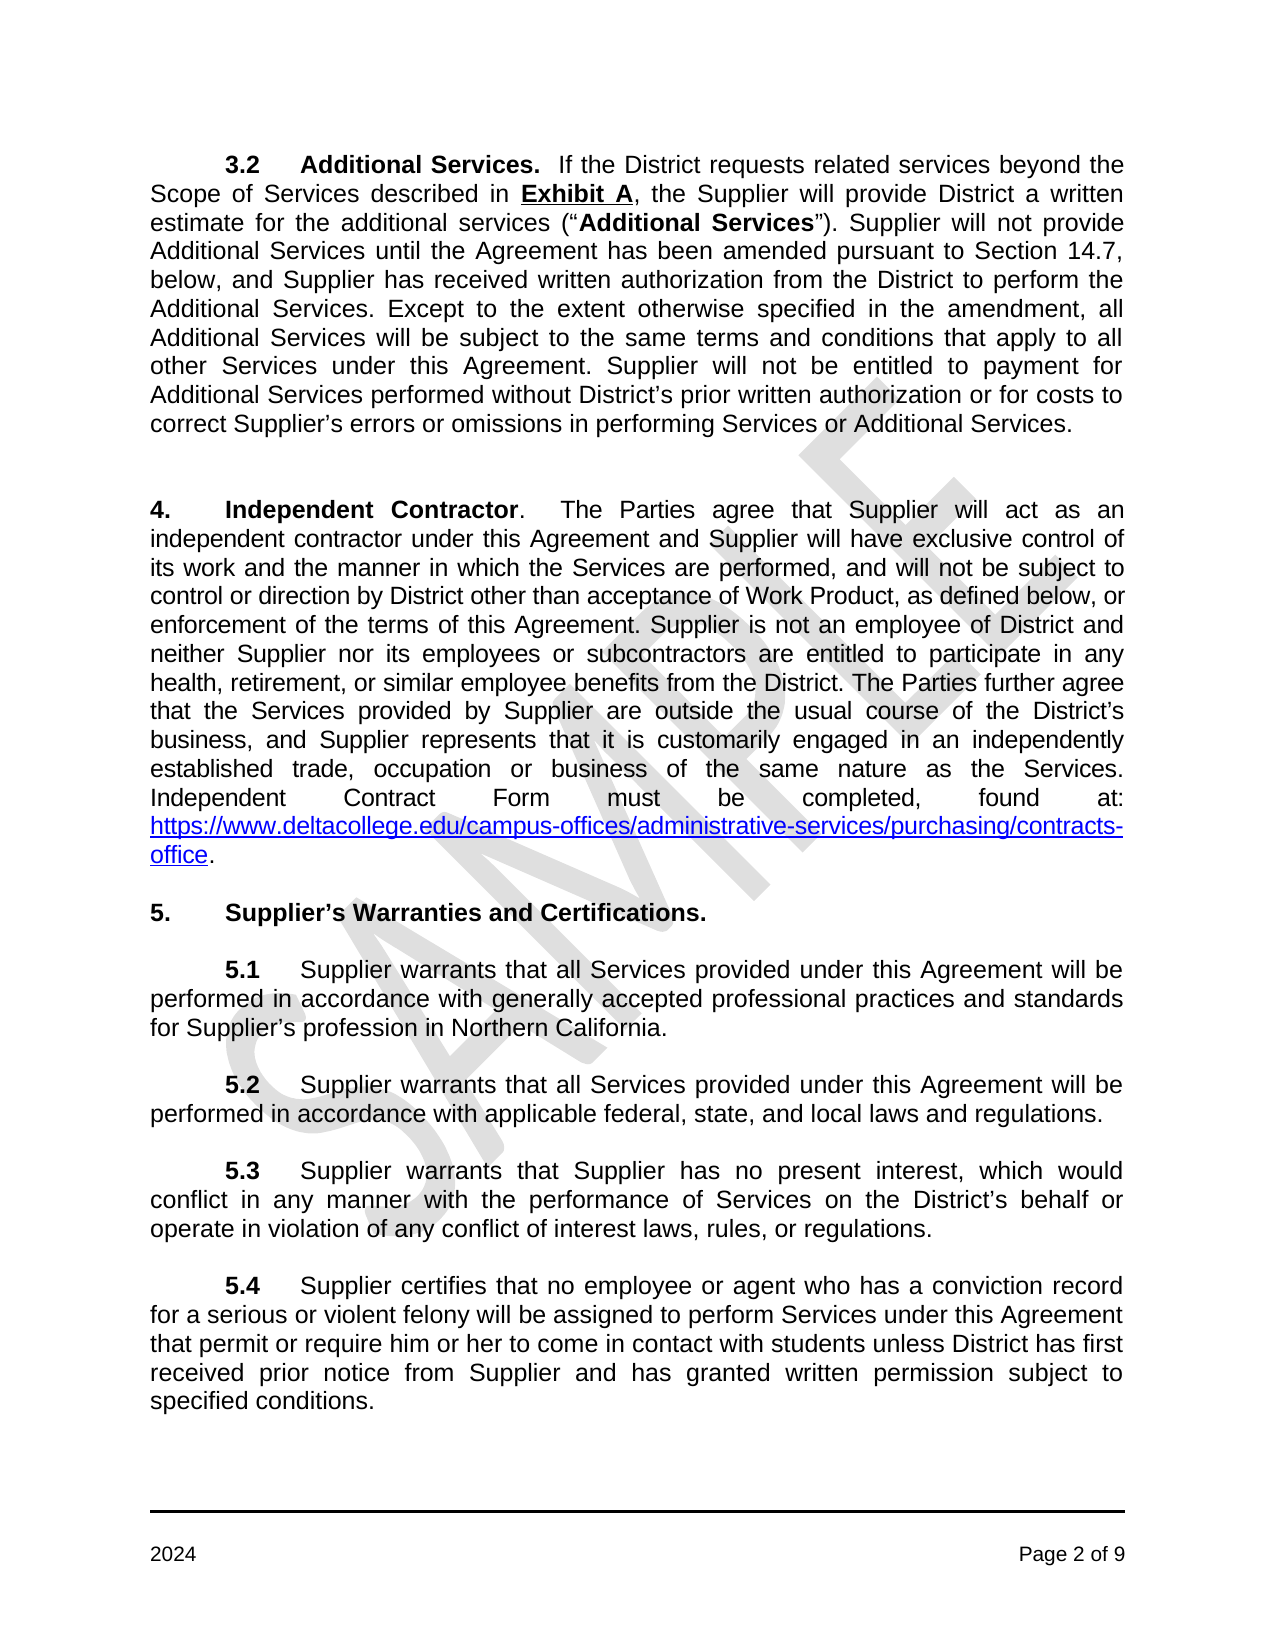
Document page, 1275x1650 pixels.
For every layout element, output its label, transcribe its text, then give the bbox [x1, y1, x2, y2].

text 5. Supplier’s Warranties and Certifications. [150, 897, 1125, 926]
text 3.2 Additional Services. If the District requests related services beyond the Scope of Services described in Exhibit A, the Supplier will provide District a written estimate for the additional services (“Additional Services”). Supplier will not provide Additional Services until the Agreement has been amended pursuant to Section 14.7, below, and Supplier has received written authorization from the District to perform the Additional Services. Except to the extent otherwise specified in the amendment, all Additional Services will be subject to the same terms and conditions that apply to all other Services under this Agreement. Supplier will not be entitled to payment for Additional Services performed without District’s prior written authorization or for costs to correct Supplier’s errors or omissions in performing Services or Additional Services. [150, 150, 1125, 437]
text 5.4 Supplier certifies that no employee or agent who has a conviction record for a serious or violent felony will be assigned to perform Services under this Agreement that permit or require him or her to come in contact with students unless District has first received prior notice from Supplier and has granted written permission subject to specified conditions. [150, 1271, 1125, 1415]
text 5.1 Supplier warrants that all Services provided under this Agreement will be performed in accordance with generally accepted professional practices and standards for Supplier’s profession in Northern California. [150, 955, 1125, 1041]
text 5.3 Supplier warrants that Supplier has no present interest, which would conflict in any manner with the performance of Services on the District’s behalf or operate in violation of any conflict of interest laws, rules, or regulations. [150, 1156, 1125, 1242]
text 4. Independent Contractor. The Parties agree that Supplier will act as an independent contractor under this Agreement and Supplier will have exclusive control of its work and the manner in which the Services are performed, and will not be subject to control or direction by District other than acceptance of Work Product, as defined below, or enforcement of the terms of this Agreement. Supplier is not an employee of District and neither Supplier nor its employees or subcontractors are entitled to participate in any health, retirement, or similar employee benefits from the District. The Parties further agree that the Services provided by Supplier are outside the usual course of the District’s business, and Supplier represents that it is customarily engaged in an independently established trade, occupation or business of the same nature as the Services. Independent Contract Form must be completed, found at: https://www.deltacollege.edu/campus-offices/administrative-services/purchasing/contracts-office. [150, 495, 1125, 869]
text 5.2 Supplier warrants that all Services provided under this Agreement will be performed in accordance with applicable federal, state, and local laws and regulations. [150, 1070, 1125, 1127]
